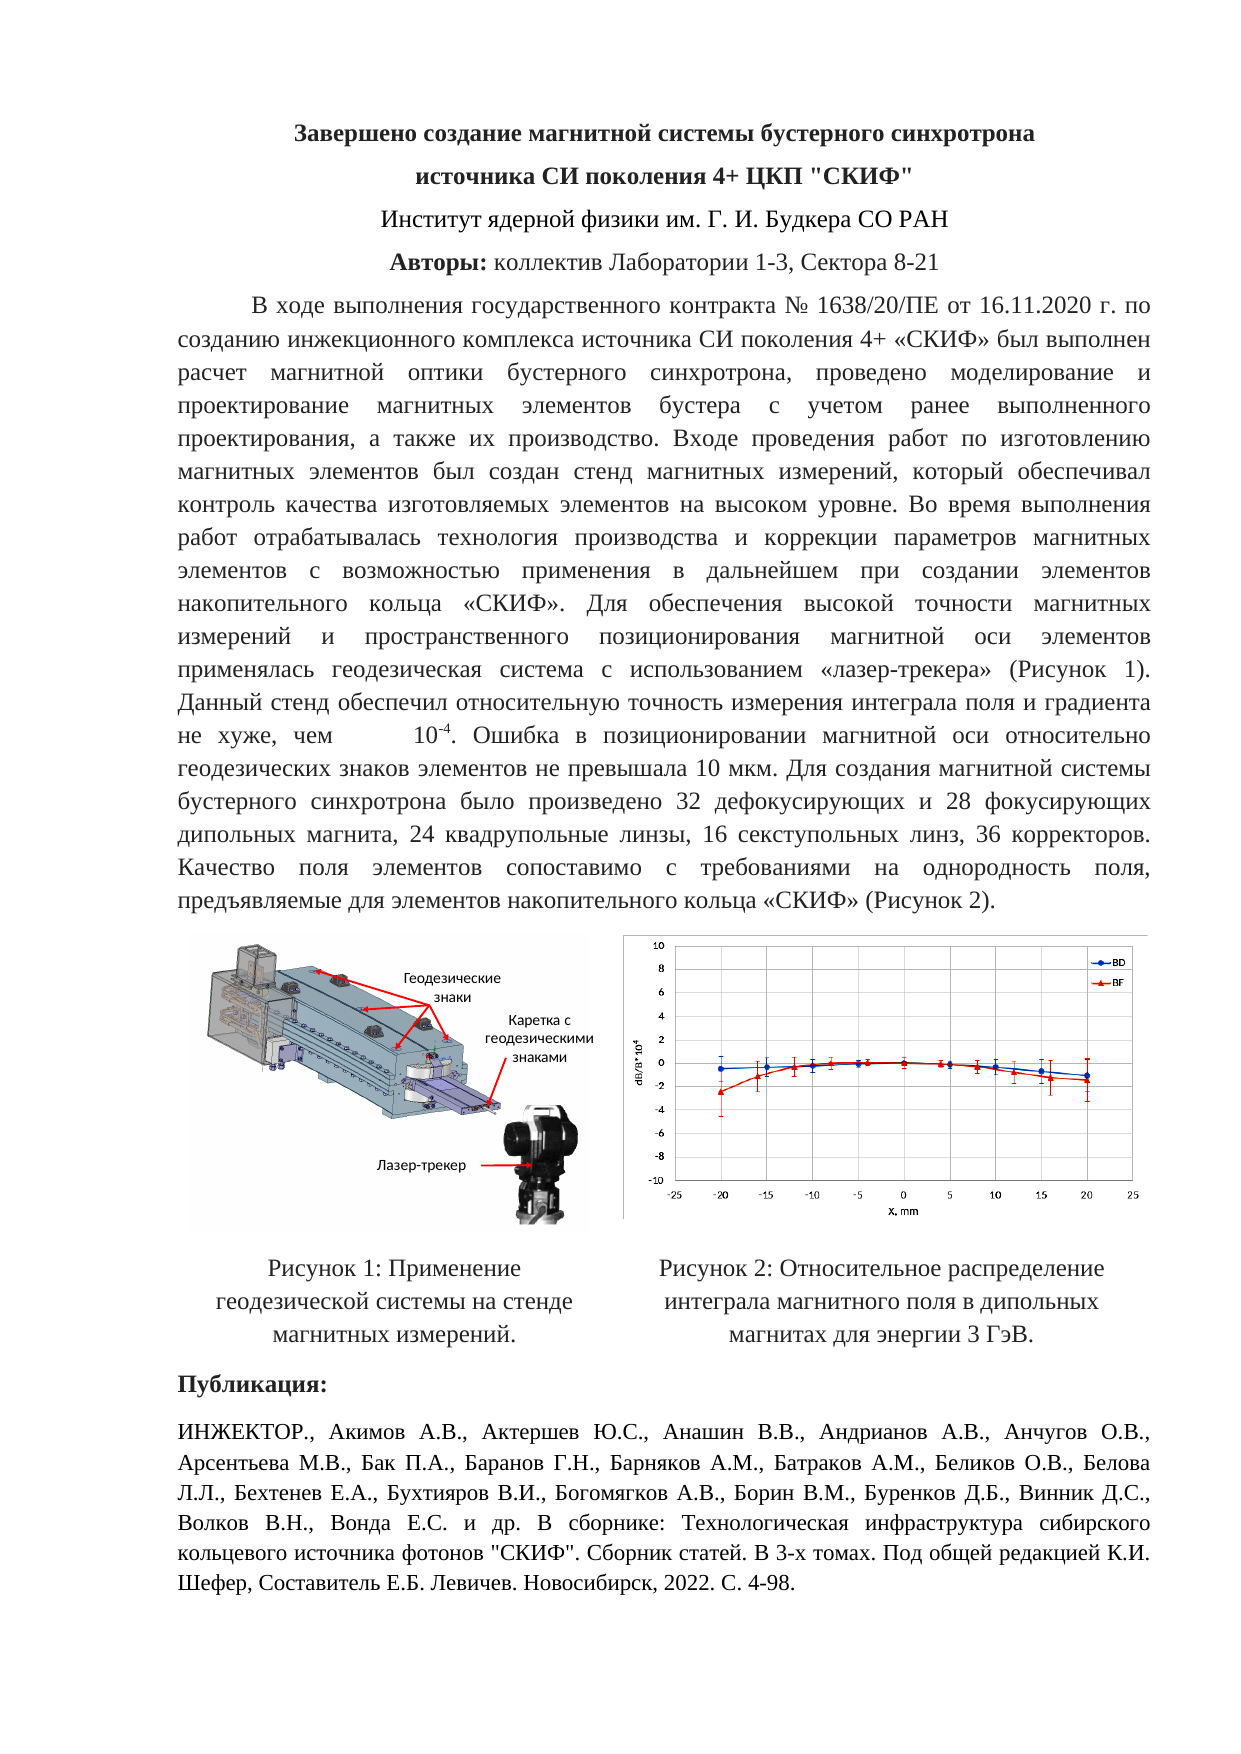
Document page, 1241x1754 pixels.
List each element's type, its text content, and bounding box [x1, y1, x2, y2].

text Публикация: [177, 1369, 1152, 1397]
text ИНЖЕКТОР., Акимов А.В., Актершев Ю.С., Анашин В.В., Андрианов А.В., Анчугов О.В., Арсентьева М.В., Бак П.А., Баранов Г.Н., Барняков А.М., Батраков А.М., Беликов О.В., Белова Л.Л., Бехтенев Е.А., Бухтияров В.И., Богомягков А.В., Борин В.М., Буренков Д.Б., Винник Д.С., Волков В.Н., Вонда Е.С. и др. В сборнике: Технологическая инфраструктура сибирского кольцевого источника фотонов "СКИФ". Сборник статей. В 3-х томах. Под общей редакцией К.И. Шефер, Составитель Е.Б. Левичев. Новосибирск, 2022. С. 4-98. [177, 1418, 1152, 1596]
table_cell Рисунок 1: Применение геодезической системы на стенде магнитных измерений. [177, 1253, 611, 1369]
text Завершено создание магнитной системы бустерного синхротрона [177, 118, 1152, 147]
table_cell Рисунок 2: Относительное распределение интеграла магнитного поля в дипольных магнитах для энергии 3 ГэВ. [611, 1253, 1152, 1369]
table_header [177, 935, 611, 1253]
table_header [611, 935, 1152, 1253]
text Авторы: коллектив Лаборатории 1-3, Сектора 8-21 [177, 247, 1152, 276]
text В ходе выполнения государственного контракта № 1638/20/ПЕ от 16.11.2020 г. по созданию инжекционного комплекса источника СИ поколения 4+ «СКИФ» был выполнен расчет магнитной оптики бустерного синхротрона, проведено моделирование и проектирование магнитных элементов бустера с учетом ранее выполненного проектирования, а также их производство. Входе проведения работ по изготовлению магнитных элементов был создан стенд магнитных измерений, который обеспечивал контроль качества изготовляемых элементов на высоком уровне. Во время выполнения работ отрабатывалась технология производства и коррекции параметров магнитных элементов с возможностью применения в дальнейшем при создании элементов накопительного кольца «СКИФ». Для обеспечения высокой точности магнитных измерений и пространственного позиционирования магнитной оси элементов применялась геодезическая система с использованием «лазер-трекера» (Рисунок 1). Данный стенд обеспечил относительную точность измерения интеграла поля и градиента не хуже, чем 10-4. Ошибка в позиционировании магнитной оси относительно геодезических знаков элементов не превышала 10 мкм. Для создания магнитной системы бустерного синхротрона было произведено 32 дефокусирующих и 28 фокусирующих дипольных магнита, 24 квадрупольные линзы, 16 секступольных линз, 36 корректоров. Качество поля элементов сопоставимо с требованиями на однородность поля, предъявляемые для элементов накопительного кольца «СКИФ» (Рисунок 2). [177, 291, 1152, 914]
text Институт ядерной физики им. Г. И. Будкера СО РАН [177, 204, 1152, 233]
text источника СИ поколения 4+ ЦКП "СКИФ" [177, 161, 1152, 190]
